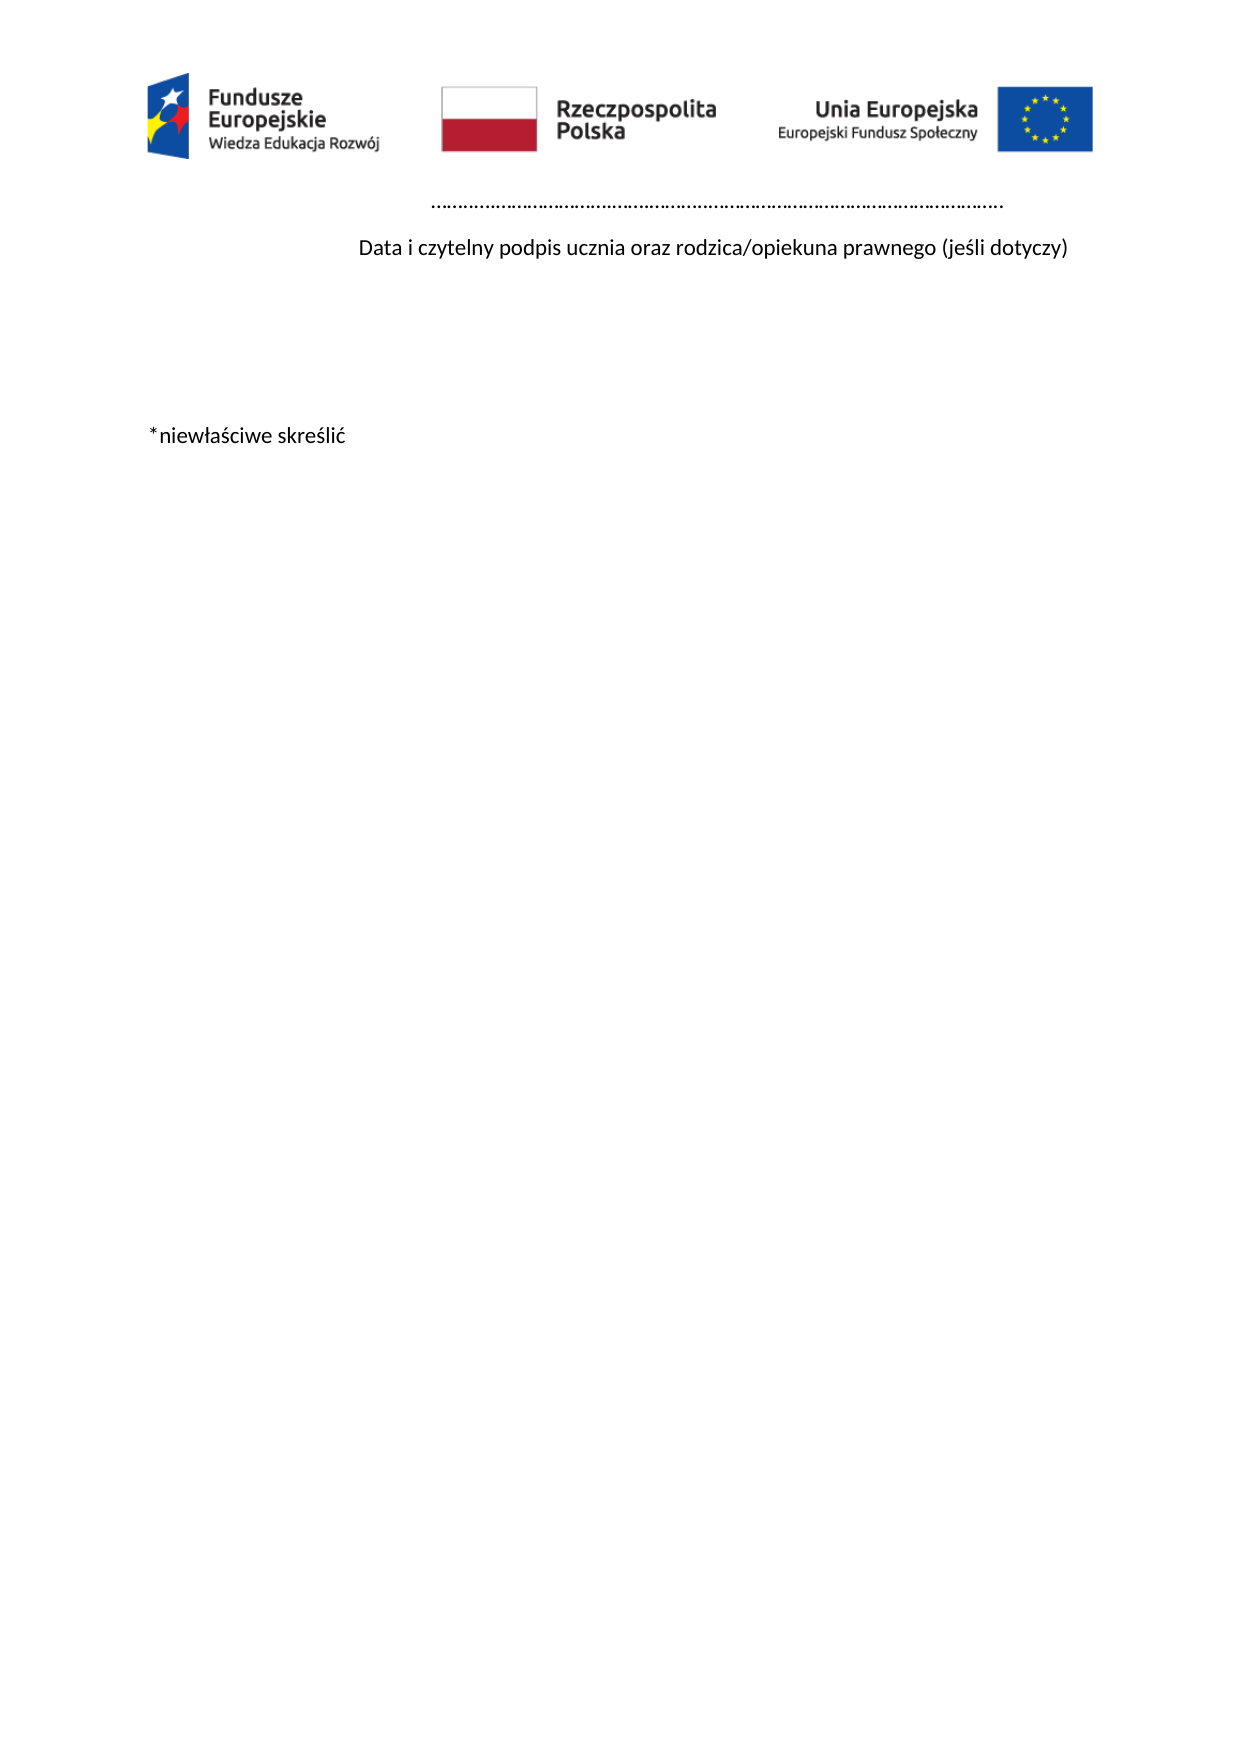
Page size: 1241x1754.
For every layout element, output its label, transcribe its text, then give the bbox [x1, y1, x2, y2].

text Data i czytelny podpis ucznia oraz rodzica/opiekuna prawnego (jeśli dotyczy) [148, 233, 1093, 261]
text *niewłaściwe skreślić [148, 421, 1093, 449]
picture [147, 73, 1093, 159]
text ……..….………………….…….………..……………………………………………….. [148, 187, 1093, 214]
